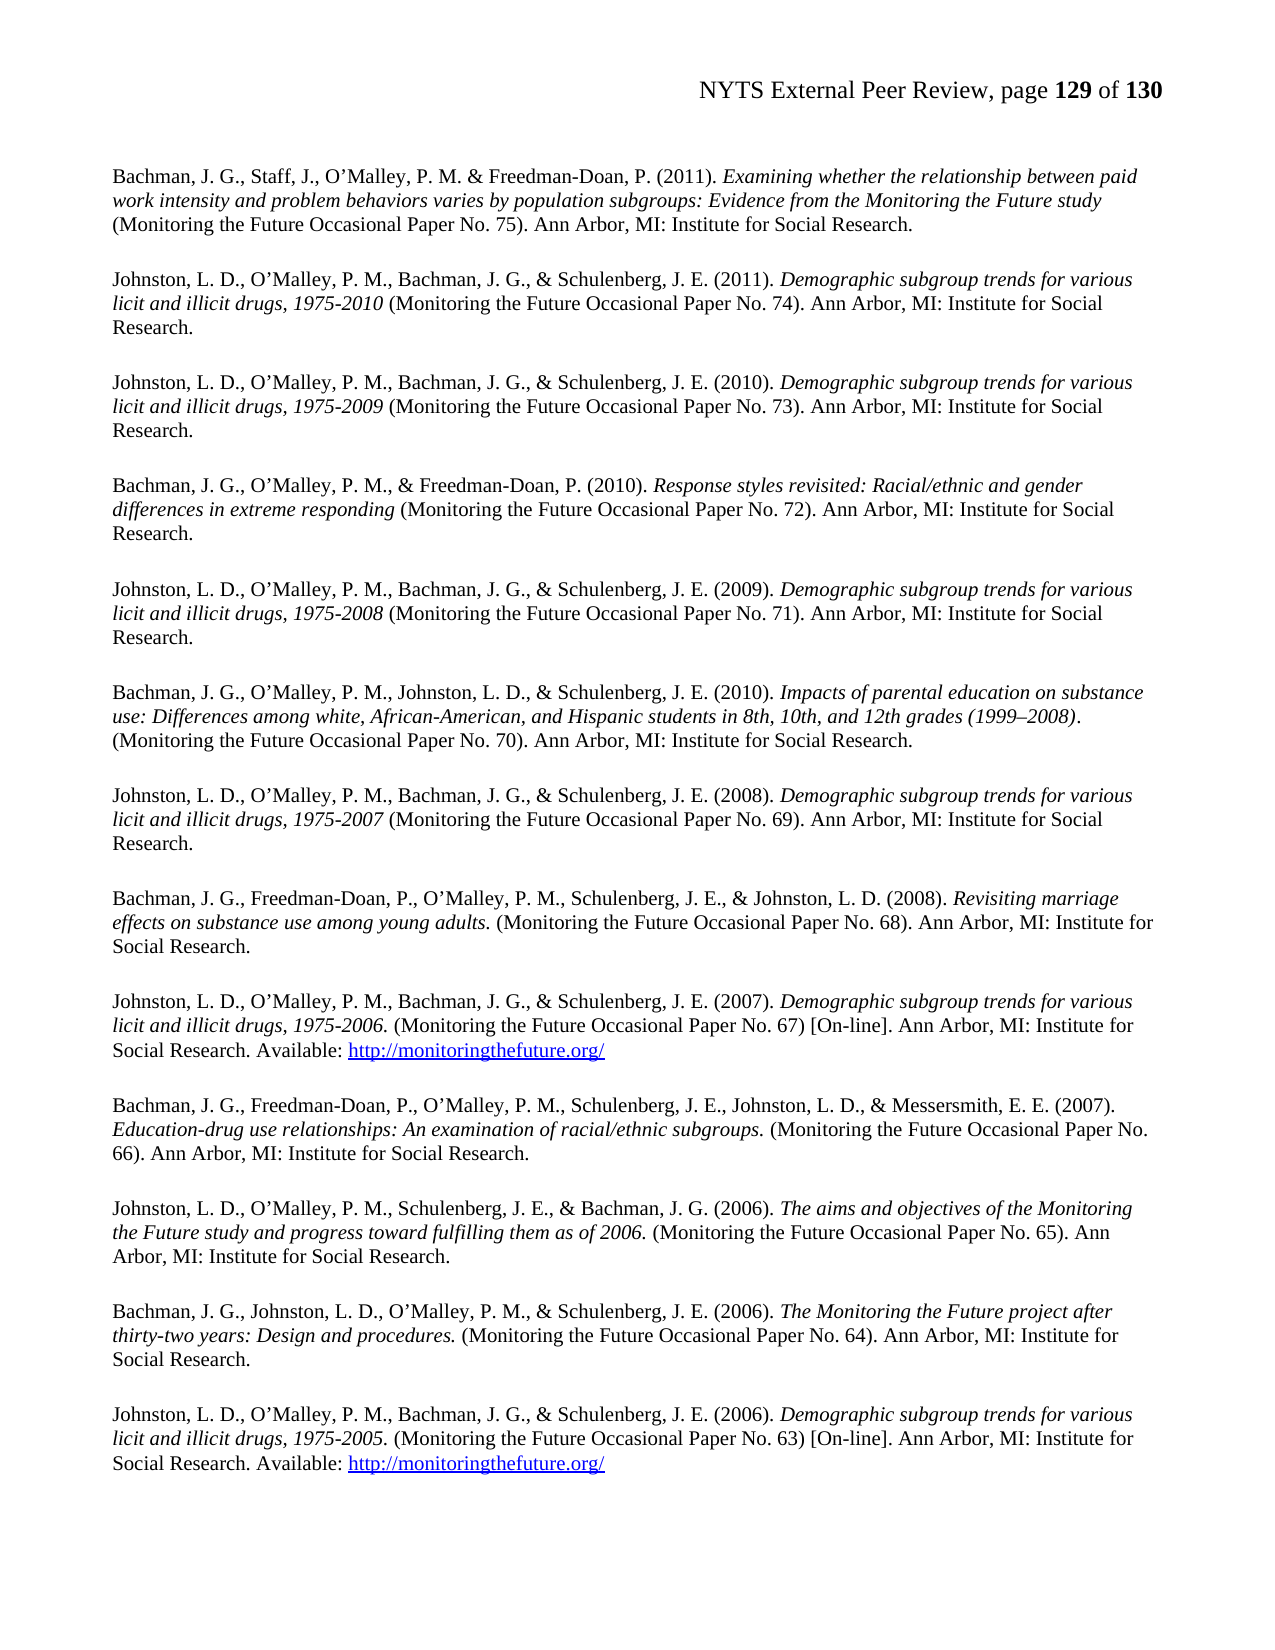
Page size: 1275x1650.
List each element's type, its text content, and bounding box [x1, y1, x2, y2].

text Johnston, L. D., O’Malley, P. M., Bachman, J. G., & Schulenberg, J. E. (2010). Demographic subgroup trends for various licit and illicit drugs, 1975-2009 (Monitoring the Future Occasional Paper No. 73). Ann Arbor, MI: Institute for Social Research. [112, 370, 1162, 442]
text Johnston, L. D., O’Malley, P. M., Bachman, J. G., & Schulenberg, J. E. (2008). Demographic subgroup trends for various licit and illicit drugs, 1975-2007 (Monitoring the Future Occasional Paper No. 69). Ann Arbor, MI: Institute for Social Research. [112, 783, 1162, 855]
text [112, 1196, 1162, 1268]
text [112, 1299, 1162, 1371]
text Bachman, J. G., Freedman-Doan, P., O’Malley, P. M., Schulenberg, J. E., Johnston, L. D., & Messersmith, E. E. (2007). Education-drug use relationships: An examination of racial/ethnic subgroups. (Monitoring the Future Occasional Paper No. 66). Ann Arbor, MI: Institute for Social Research. [112, 1093, 1162, 1165]
text Bachman, J. G., O’Malley, P. M., Johnston, L. D., & Schulenberg, J. E. (2010). Impacts of parental education on substance use: Differences among white, African-American, and Hispanic students in 8th, 10th, and 12th grades (1999–2008). (Monitoring the Future Occasional Paper No. 70). Ann Arbor, MI: Institute for Social Research. [112, 680, 1162, 752]
text Johnston, L. D., O’Malley, P. M., Bachman, J. G., & Schulenberg, J. E. (2009). Demographic subgroup trends for various licit and illicit drugs, 1975-2008 (Monitoring the Future Occasional Paper No. 71). Ann Arbor, MI: Institute for Social Research. [112, 576, 1162, 649]
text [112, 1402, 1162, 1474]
text Johnston, L. D., O’Malley, P. M., Bachman, J. G., & Schulenberg, J. E. (2007). Demographic subgroup trends for various licit and illicit drugs, 1975-2006. (Monitoring the Future Occasional Paper No. 67) [On-line]. Ann Arbor, MI: Institute for Social Research. Available: http://monitoringthefuture.org/ [112, 989, 1162, 1062]
text Johnston, L. D., O’Malley, P. M., Bachman, J. G., & Schulenberg, J. E. (2011). Demographic subgroup trends for various licit and illicit drugs, 1975-2010 (Monitoring the Future Occasional Paper No. 74). Ann Arbor, MI: Institute for Social Research. [112, 267, 1162, 339]
text Bachman, J. G., Staff, J., O’Malley, P. M. & Freedman-Doan, P. (2011). Examining whether the relationship between paid work intensity and problem behaviors varies by population subgroups: Evidence from the Monitoring the Future study (Monitoring the Future Occasional Paper No. 75). Ann Arbor, MI: Institute for Social Research. [112, 163, 1162, 236]
text Bachman, J. G., O’Malley, P. M., & Freedman-Doan, P. (2010). Response styles revisited: Racial/ethnic and gender differences in extreme responding (Monitoring the Future Occasional Paper No. 72). Ann Arbor, MI: Institute for Social Research. [112, 473, 1162, 545]
text Bachman, J. G., Freedman-Doan, P., O’Malley, P. M., Schulenberg, J. E., & Johnston, L. D. (2008). Revisiting marriage effects on substance use among young adults. (Monitoring the Future Occasional Paper No. 68). Ann Arbor, MI: Institute for Social Research. [112, 886, 1162, 958]
